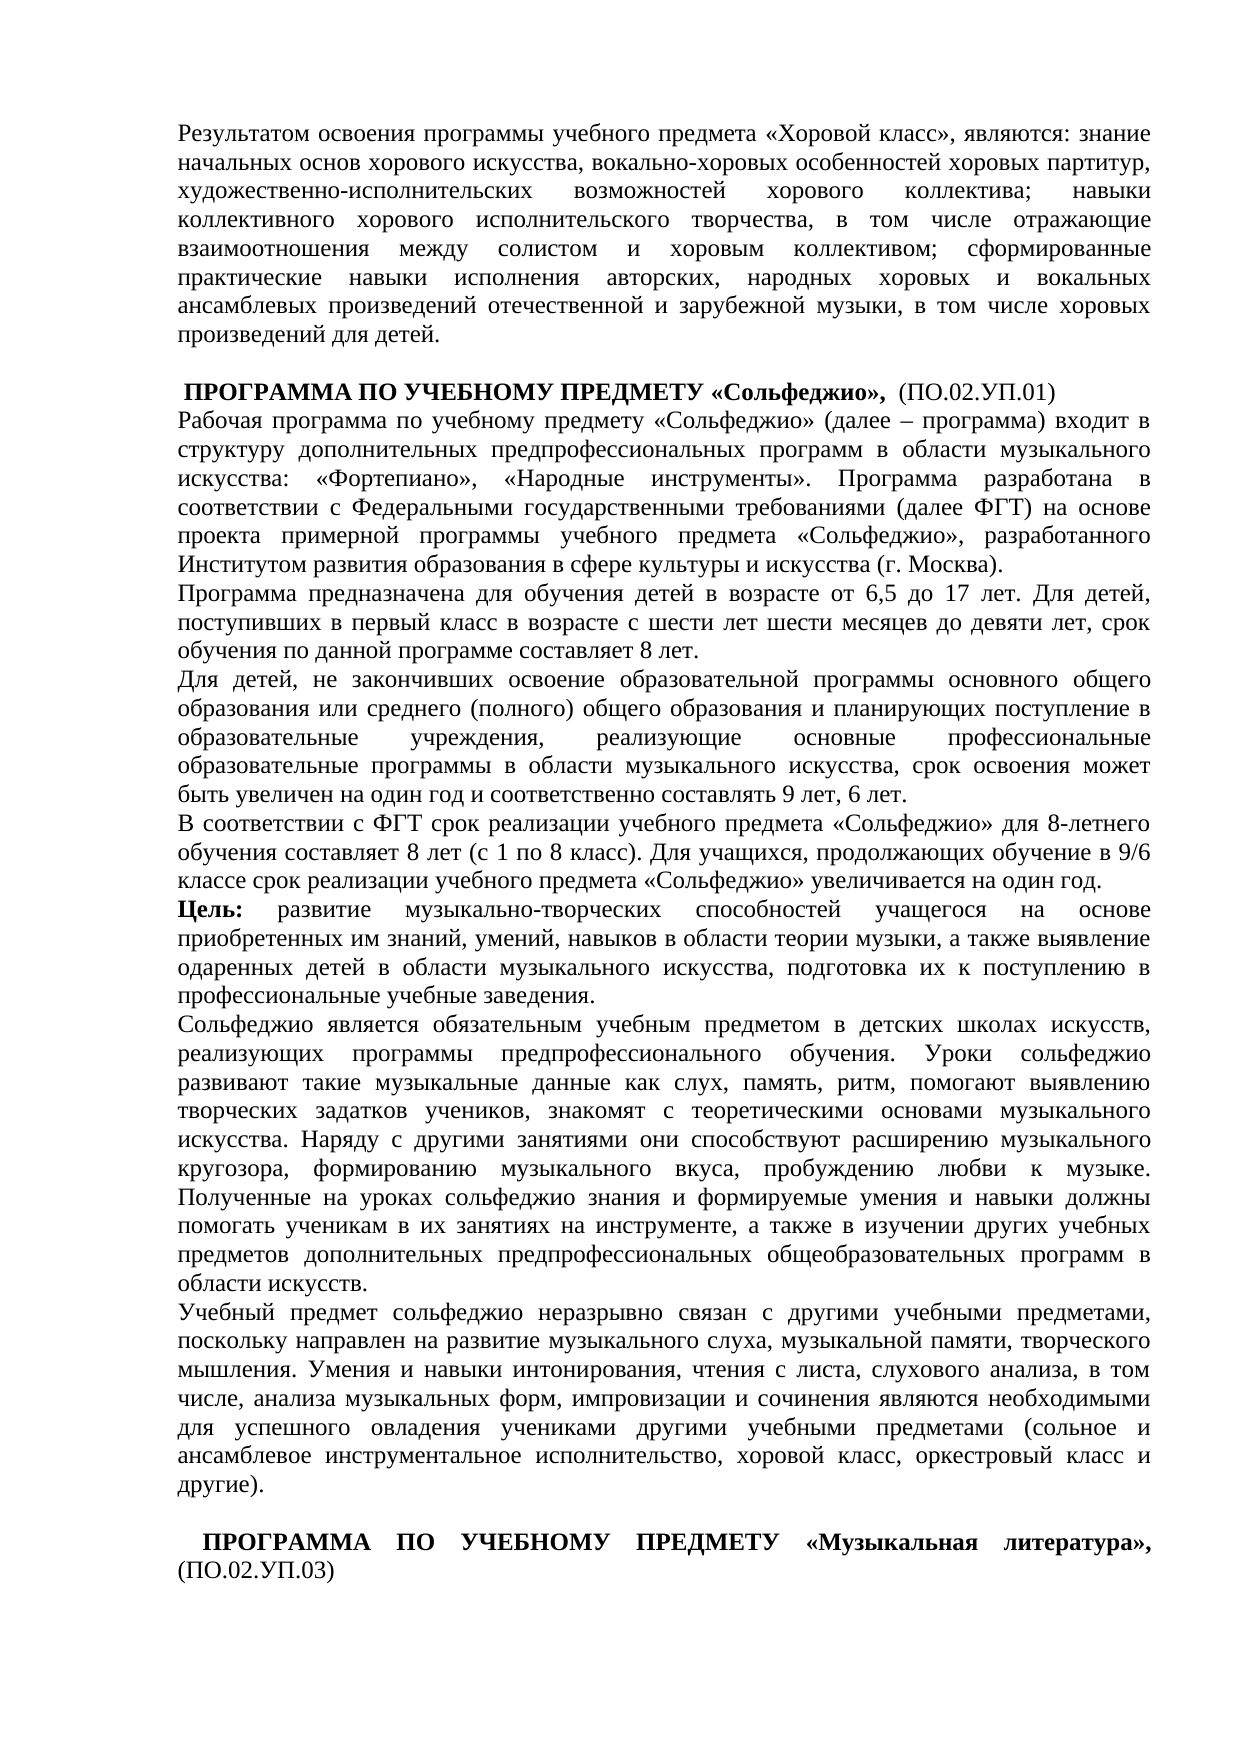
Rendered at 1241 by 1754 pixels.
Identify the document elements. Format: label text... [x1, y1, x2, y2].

text ПРОГРАММА ПО УЧЕБНОМУ ПРЕДМЕТУ «Музыкальная литература», (ПО.02.УП.03) [177, 1527, 1152, 1584]
text В соответствии с ФГТ срок реализации учебного предмета «Сольфеджио» для 8-летнего обучения составляет 8 лет (с 1 по 8 класс). Для учащихся, продолжающих обучение в 9/6 классе срок реализации учебного предмета «Сольфеджио» увеличивается на один год. [177, 808, 1152, 894]
text ПРОГРАММА ПО УЧЕБНОМУ ПРЕДМЕТУ «Сольфеджио», (ПО.02.УП.01) [177, 377, 1152, 406]
text Рабочая программа по учебному предмету «Сольфеджио» (далее – программа) входит в структуру дополнительных предпрофессиональных программ в области музыкального искусства: «Фортепиано», «Народные инструменты». Программа разработана в соответствии с Федеральными государственными требованиями (далее ФГТ) на основе проекта примерной программы учебного предмета «Сольфеджио», разработанного Институтом развития образования в сфере культуры и искусства (г. Москва). [177, 406, 1152, 578]
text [177, 118, 1152, 348]
text Сольфеджио является обязательным учебным предметом в детских школах искусств, реализующих программы предпрофессионального обучения. Уроки сольфеджио развивают такие музыкальные данные как слух, память, ритм, помогают выявлению творческих задатков учеников, знакомят с теоретическими основами музыкального искусства. Наряду с другими занятиями они способствуют расширению музыкального кругозора, формированию музыкального вкуса, пробуждению любви к музыке. Полученные на уроках сольфеджио знания и формируемые умения и навыки должны помогать ученикам в их занятиях на инструменте, а также в изучении других учебных предметов дополнительных предпрофессиональных общеобразовательных программ в области искусств. [177, 1009, 1152, 1297]
text Цель: развитие музыкально-творческих способностей учащегося на основе приобретенных им знаний, умений, навыков в области теории музыки, а также выявление одаренных детей в области музыкального искусства, подготовка их к поступлению в профессиональные учебные заведения. [177, 894, 1152, 1009]
text Для детей, не закончивших освоение образовательной программы основного общего образования или среднего (полного) общего образования и планирующих поступление в образовательные учреждения, реализующие основные профессиональные образовательные программы в области музыкального искусства, срок освоения может быть увеличен на один год и соответственно составлять 9 лет, 6 лет. [177, 664, 1152, 808]
text Программа предназначена для обучения детей в возрасте от 6,5 до 17 лет. Для детей, поступивших в первый класс в возрасте с шести лет шести месяцев до девяти лет, срок обучения по данной программе составляет 8 лет. [177, 578, 1152, 664]
text Учебный предмет сольфеджио неразрывно связан с другими учебными предметами, поскольку направлен на развитие музыкального слуха, музыкальной памяти, творческого мышления. Умения и навыки интонирования, чтения с листа, слухового анализа, в том числе, анализа музыкальных форм, импровизации и сочинения являются необходимыми для успешного овладения учениками другими учебными предметами (сольное и ансамблевое инструментальное исполнительство, хоровой класс, оркестровый класс и другие). [177, 1297, 1152, 1498]
